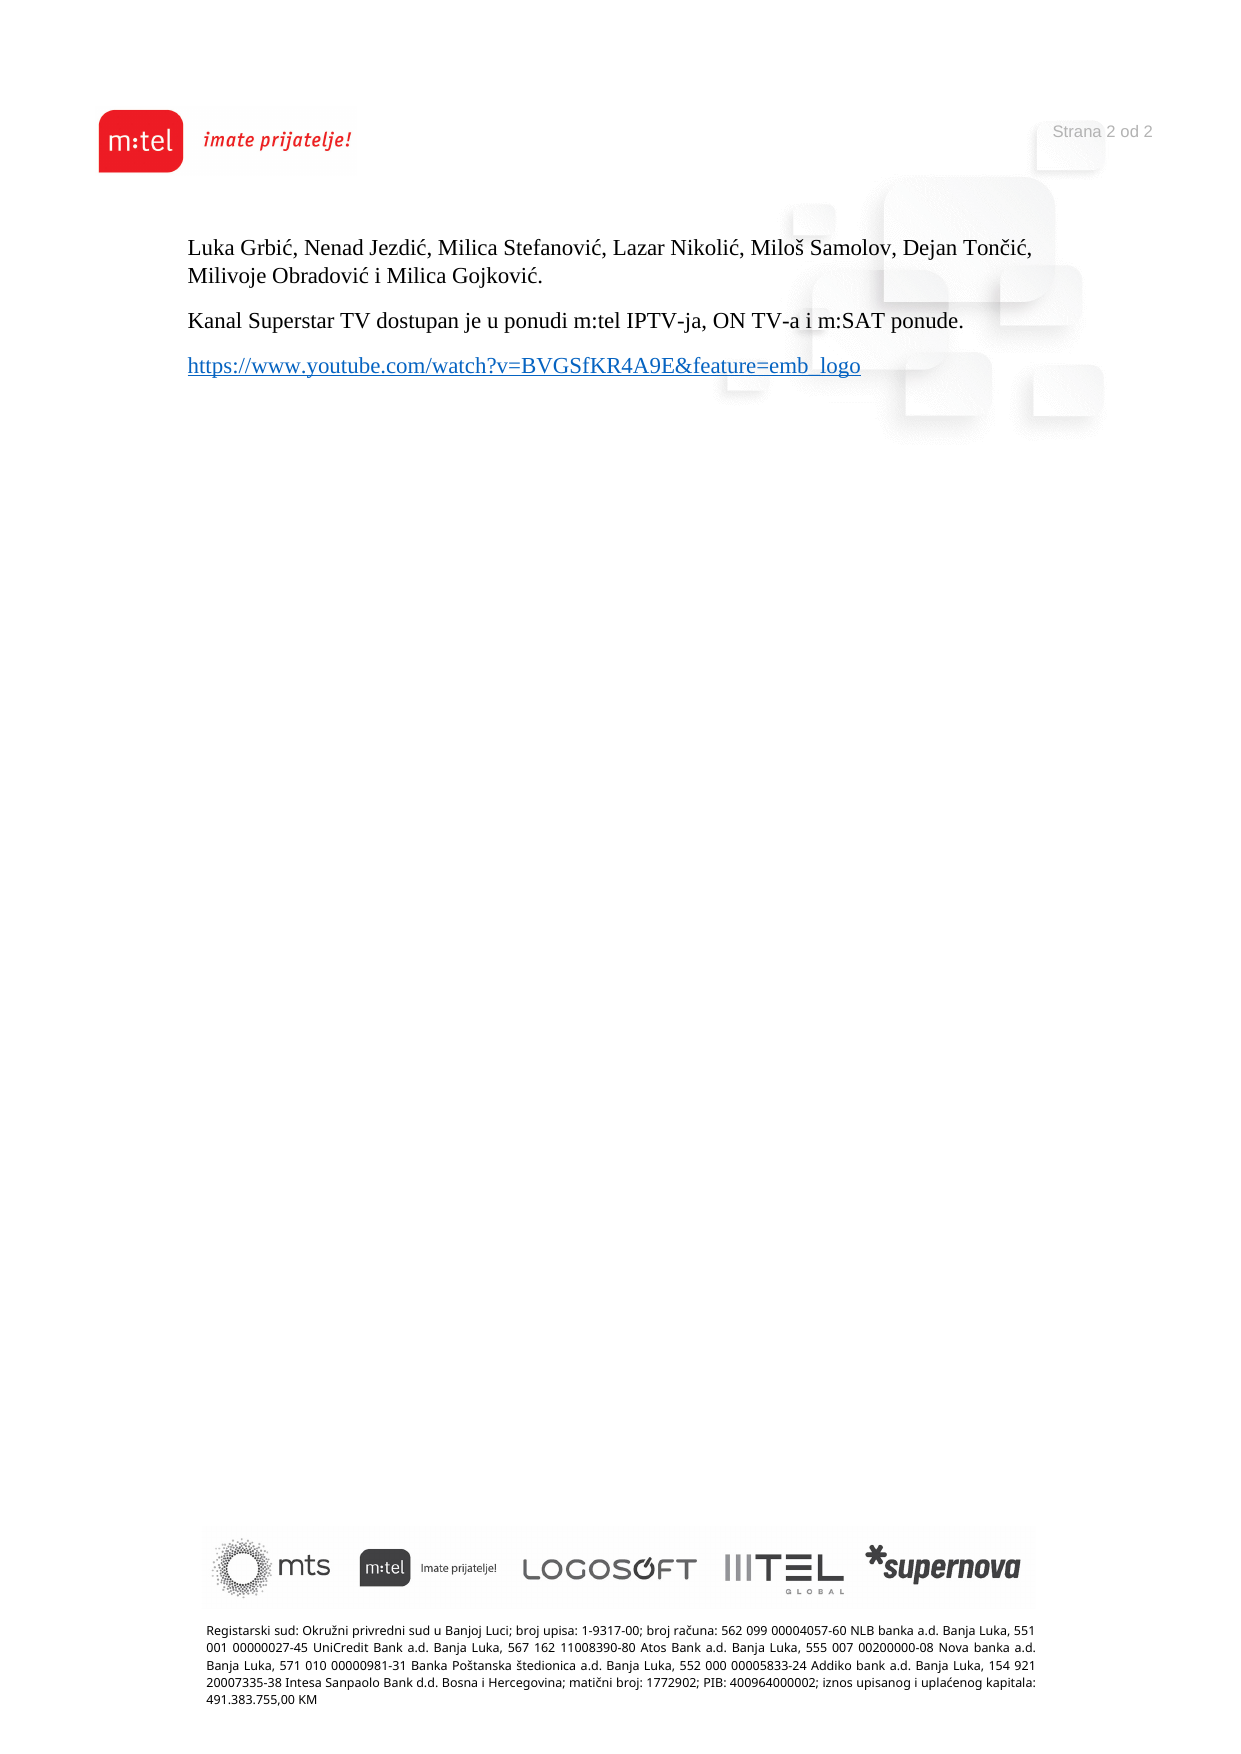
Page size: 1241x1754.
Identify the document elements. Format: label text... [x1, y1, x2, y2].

picture [95, 106, 358, 176]
text Kanal Superstar TV dostupan je u ponudi m:tel IPTV-ja, ON TV-a i m:SAT ponude. [187, 307, 1053, 333]
picture [201, 1526, 1036, 1609]
picture [661, 98, 1145, 475]
text https://www.youtube.com/watch?v=BVGSfKR4A9E&feature=emb_logo [187, 352, 1053, 378]
